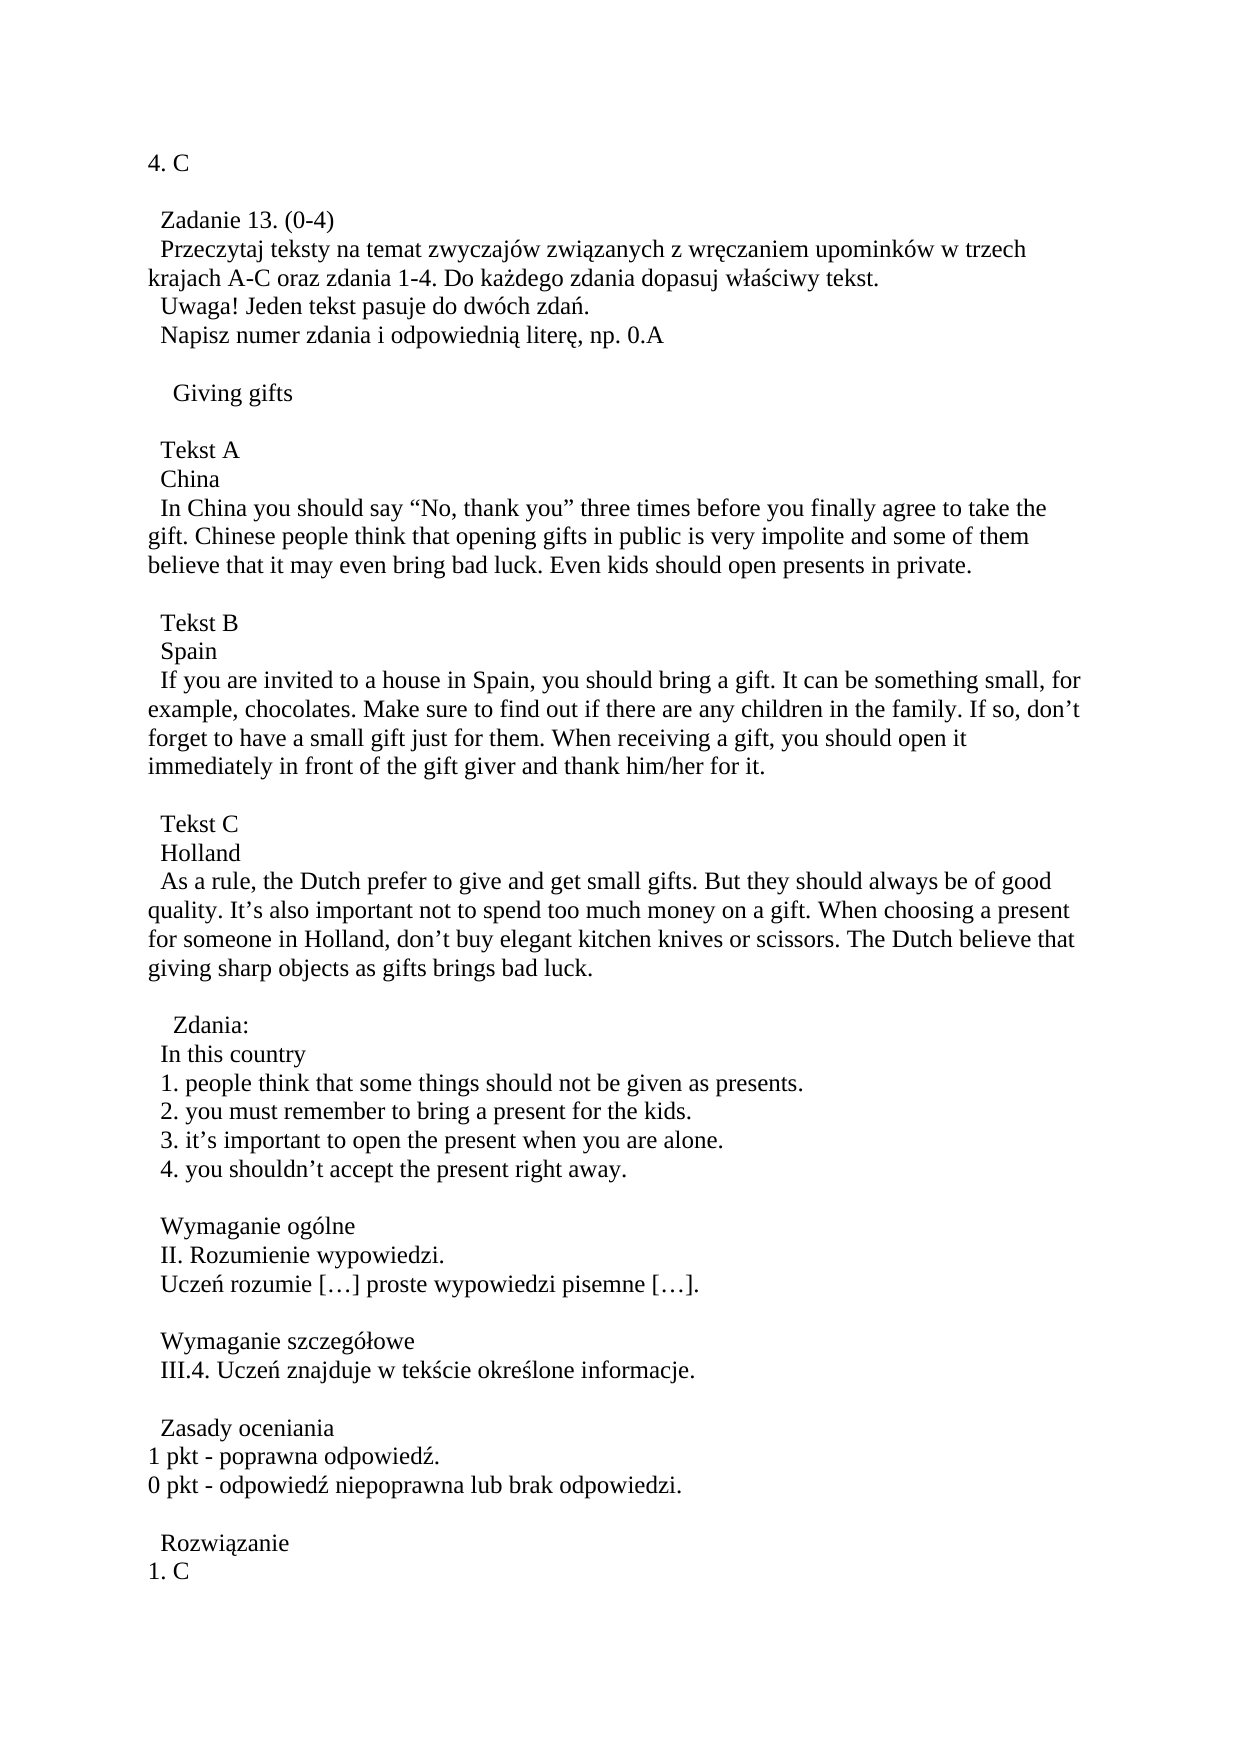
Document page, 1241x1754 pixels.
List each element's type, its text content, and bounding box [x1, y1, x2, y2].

text Zdania: [148, 1010, 1092, 1039]
text 1. C [148, 1556, 1092, 1585]
text Uwaga! Jeden tekst pasuje do dwóch zdań. [148, 291, 1092, 320]
text 4. you shouldn’t accept the present right away. [148, 1154, 1092, 1183]
text Napisz numer zdania i odpowiednią literę, np. 0.A [148, 320, 1092, 349]
text Tekst B [148, 608, 1092, 636]
text 1. people think that some things should not be given as presents. [148, 1068, 1092, 1096]
text Giving gifts [148, 378, 1092, 406]
text Tekst C [148, 809, 1092, 838]
text Holland [148, 838, 1092, 866]
text Zadanie 13. (0-4) [148, 205, 1092, 234]
text Przeczytaj teksty na temat zwyczajów związanych z wręczaniem upominków w trzech krajach A-C oraz zdania 1-4. Do każdego zdania dopasuj właściwy tekst. [148, 234, 1092, 291]
text II. Rozumienie wypowiedzi. [148, 1240, 1092, 1269]
text III.4. Uczeń znajduje w tekście określone informacje. [148, 1355, 1092, 1384]
text Wymaganie ogólne [148, 1211, 1092, 1240]
text 0 pkt - odpowiedź niepoprawna lub brak odpowiedzi. [148, 1470, 1092, 1499]
text Wymaganie szczegółowe [148, 1326, 1092, 1355]
text Spain [148, 636, 1092, 665]
text In this country [148, 1039, 1092, 1068]
text China [148, 464, 1092, 493]
text 1 pkt - poprawna odpowiedź. [148, 1441, 1092, 1470]
text Uczeń rozumie […] proste wypowiedzi pisemne […]. [148, 1269, 1092, 1298]
text Rozwiązanie [148, 1528, 1092, 1556]
text 3. it’s important to open the present when you are alone. [148, 1125, 1092, 1154]
text 2. you must remember to bring a present for the kids. [148, 1096, 1092, 1125]
text As a rule, the Dutch prefer to give and get small gifts. But they should always be of good quality. It’s also important not to spend too much money on a gift. When choosing a present for someone in Holland, don’t buy elegant kitchen knives or scissors. The Dutch believe that giving sharp objects as gifts brings bad luck. [148, 866, 1092, 981]
text In China you should say “No, thank you” three times before you finally agree to take the gift. Chinese people think that opening gifts in public is very impolite and some of them believe that it may even bring bad luck. Even kids should open presents in private. [148, 493, 1092, 579]
text Tekst A [148, 435, 1092, 464]
text If you are invited to a house in Spain, you should bring a gift. It can be something small, for example, chocolates. Make sure to find out if there are any children in the family. If so, don’t forget to have a small gift just for them. When receiving a gift, you should open it immediately in front of the gift giver and thank him/her for it. [148, 665, 1092, 780]
text Zasady oceniania [148, 1413, 1092, 1441]
text 4. C [148, 148, 1092, 176]
